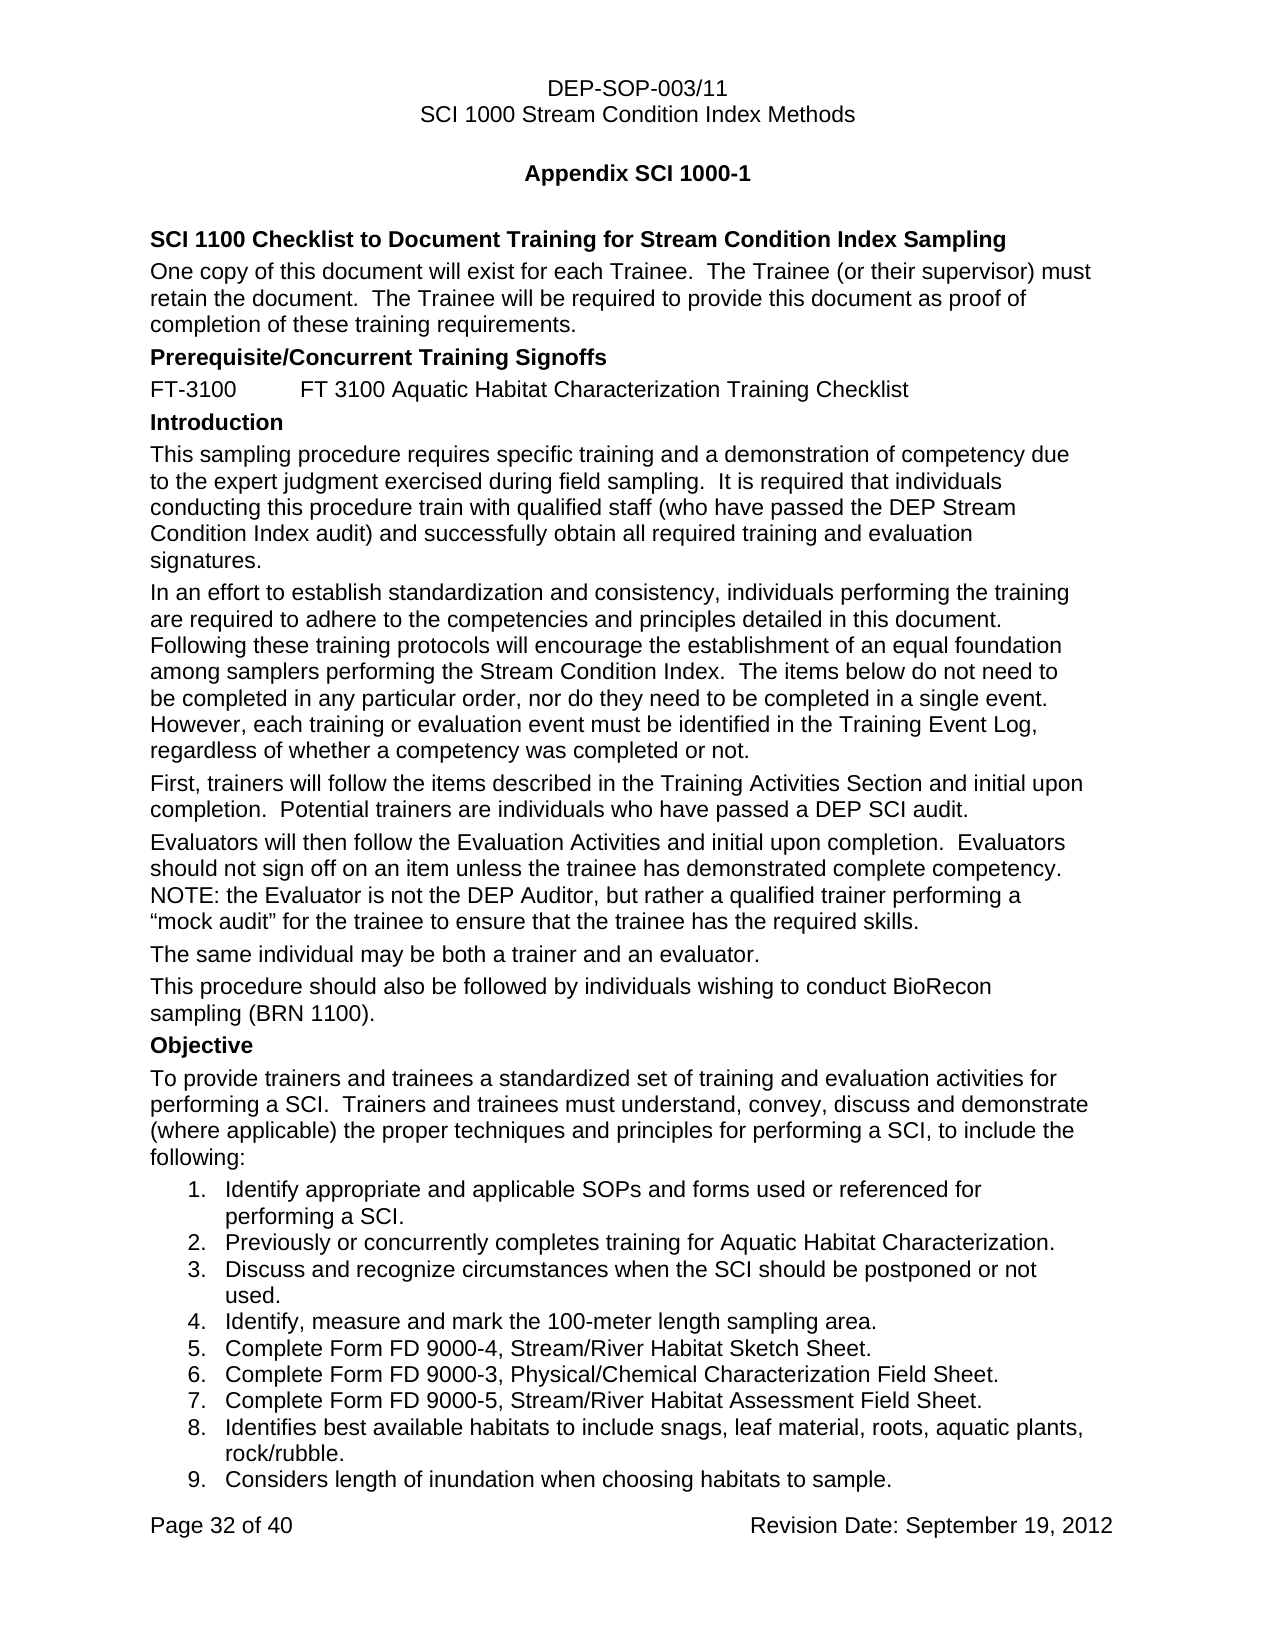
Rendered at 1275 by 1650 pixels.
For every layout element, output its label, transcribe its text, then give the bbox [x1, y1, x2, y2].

list Complete Form FD 9000-3, Physical/Chemical Characterization Field Sheet. [187, 1361, 1090, 1387]
list Previously or concurrently completes training for Aquatic Habitat Characterization. [187, 1229, 1090, 1256]
list Complete Form FD 9000-5, Stream/River Habitat Assessment Field Sheet. [187, 1387, 1090, 1414]
text One copy of this document will exist for each Trainee. The Trainee (or their supervisor) must retain the document. The Trainee will be required to provide this document as proof of completion of these training requirements. [150, 258, 1125, 337]
text Prerequisite/Concurrent Training Signoffs [150, 343, 1125, 370]
text The same individual may be both a trainer and an evaluator. [150, 941, 1090, 967]
text SCI 1100 Checklist to Document Training for Stream Condition Index Sampling [150, 226, 1125, 252]
list Discuss and recognize circumstances when the SCI should be postponed or not used. [187, 1256, 1090, 1308]
text First, trainers will follow the items described in the Training Activities Section and initial upon completion. Potential trainers are individuals who have passed a DEP SCI audit. [150, 770, 1090, 823]
text FT-3100 FT 3100 Aquatic Habitat Characterization Training Checklist [150, 376, 1125, 402]
text This procedure should also be followed by individuals wishing to conduct BioRecon sampling (BRN 1100). [150, 973, 1090, 1026]
list Complete Form FD 9000-4, Stream/River Habitat Sketch Sheet. [187, 1334, 1090, 1361]
text Appendix SCI 1000-1 [150, 160, 1125, 187]
text In an effort to establish standardization and consistency, individuals performing the training are required to adhere to the competencies and principles detailed in this document. Following these training protocols will encourage the establishment of an equal foundation among samplers performing the Stream Condition Index. The items below do not need to be completed in any particular order, nor do they need to be completed in a single event. However, each training or evaluation event must be identified in the Training Event Log, regardless of whether a competency was completed or not. [150, 579, 1090, 764]
text Introduction [150, 409, 1125, 435]
list Identify, measure and mark the 100-meter length sampling area. [187, 1308, 1090, 1334]
list Identifies best available habitats to include snags, leaf material, roots, aquatic plants, rock/rubble. [187, 1414, 1090, 1466]
text This sampling procedure requires specific training and a demonstration of competency due to the expert judgment exercised during field sampling. It is required that individuals conducting this procedure train with qualified staff (who have passed the DEP Stream Condition Index audit) and successfully obtain all required training and evaluation signatures. [150, 441, 1090, 573]
text To provide trainers and trainees a standardized set of training and evaluation activities for performing a SCI. Trainers and trainees must understand, convey, discuss and demonstrate (where applicable) the proper techniques and principles for performing a SCI, to include the following: [150, 1065, 1090, 1170]
list Considers length of inundation when choosing habitats to sample. [187, 1466, 1090, 1493]
text Objective [150, 1032, 1090, 1058]
text Evaluators will then follow the Evaluation Activities and initial upon completion. Evaluators should not sign off on an item unless the trainee has demonstrated complete competency. NOTE: the Evaluator is not the DEP Auditor, but rather a qualified trainer performing a “mock audit” for the trainee to ensure that the trainee has the required skills. [150, 829, 1090, 934]
list Identify appropriate and applicable SOPs and forms used or referenced for performing a SCI. [187, 1176, 1090, 1229]
